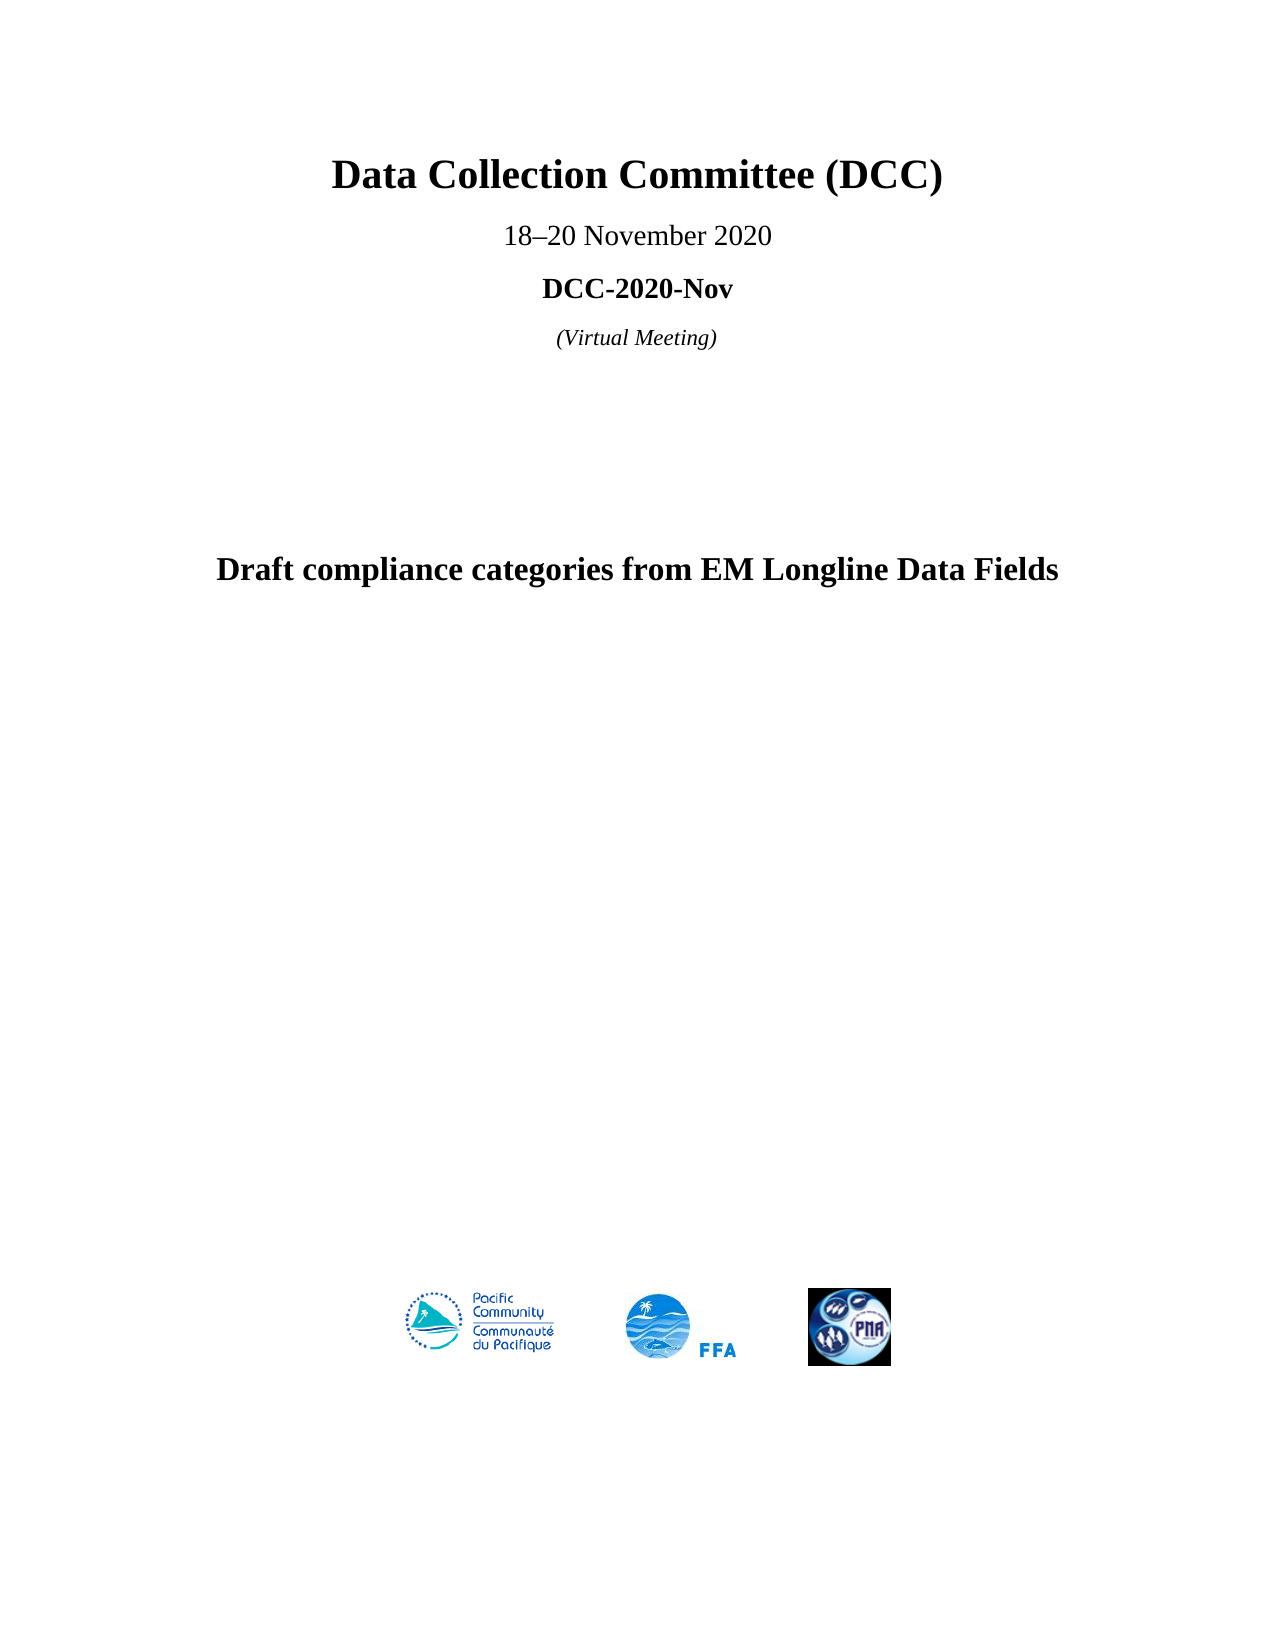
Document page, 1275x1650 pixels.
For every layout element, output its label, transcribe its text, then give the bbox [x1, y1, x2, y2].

text (Virtual Meeting) [150, 324, 1125, 350]
picture [808, 1288, 891, 1366]
picture [625, 1293, 736, 1359]
text Data Collection Committee (DCC) [150, 150, 1125, 198]
text 18–20 November 2020 [150, 218, 1125, 252]
text DCC-2020-Nov [150, 271, 1125, 305]
picture [379, 1277, 583, 1366]
text Draft compliance categories from EM Longline Data Fields [150, 549, 1125, 588]
